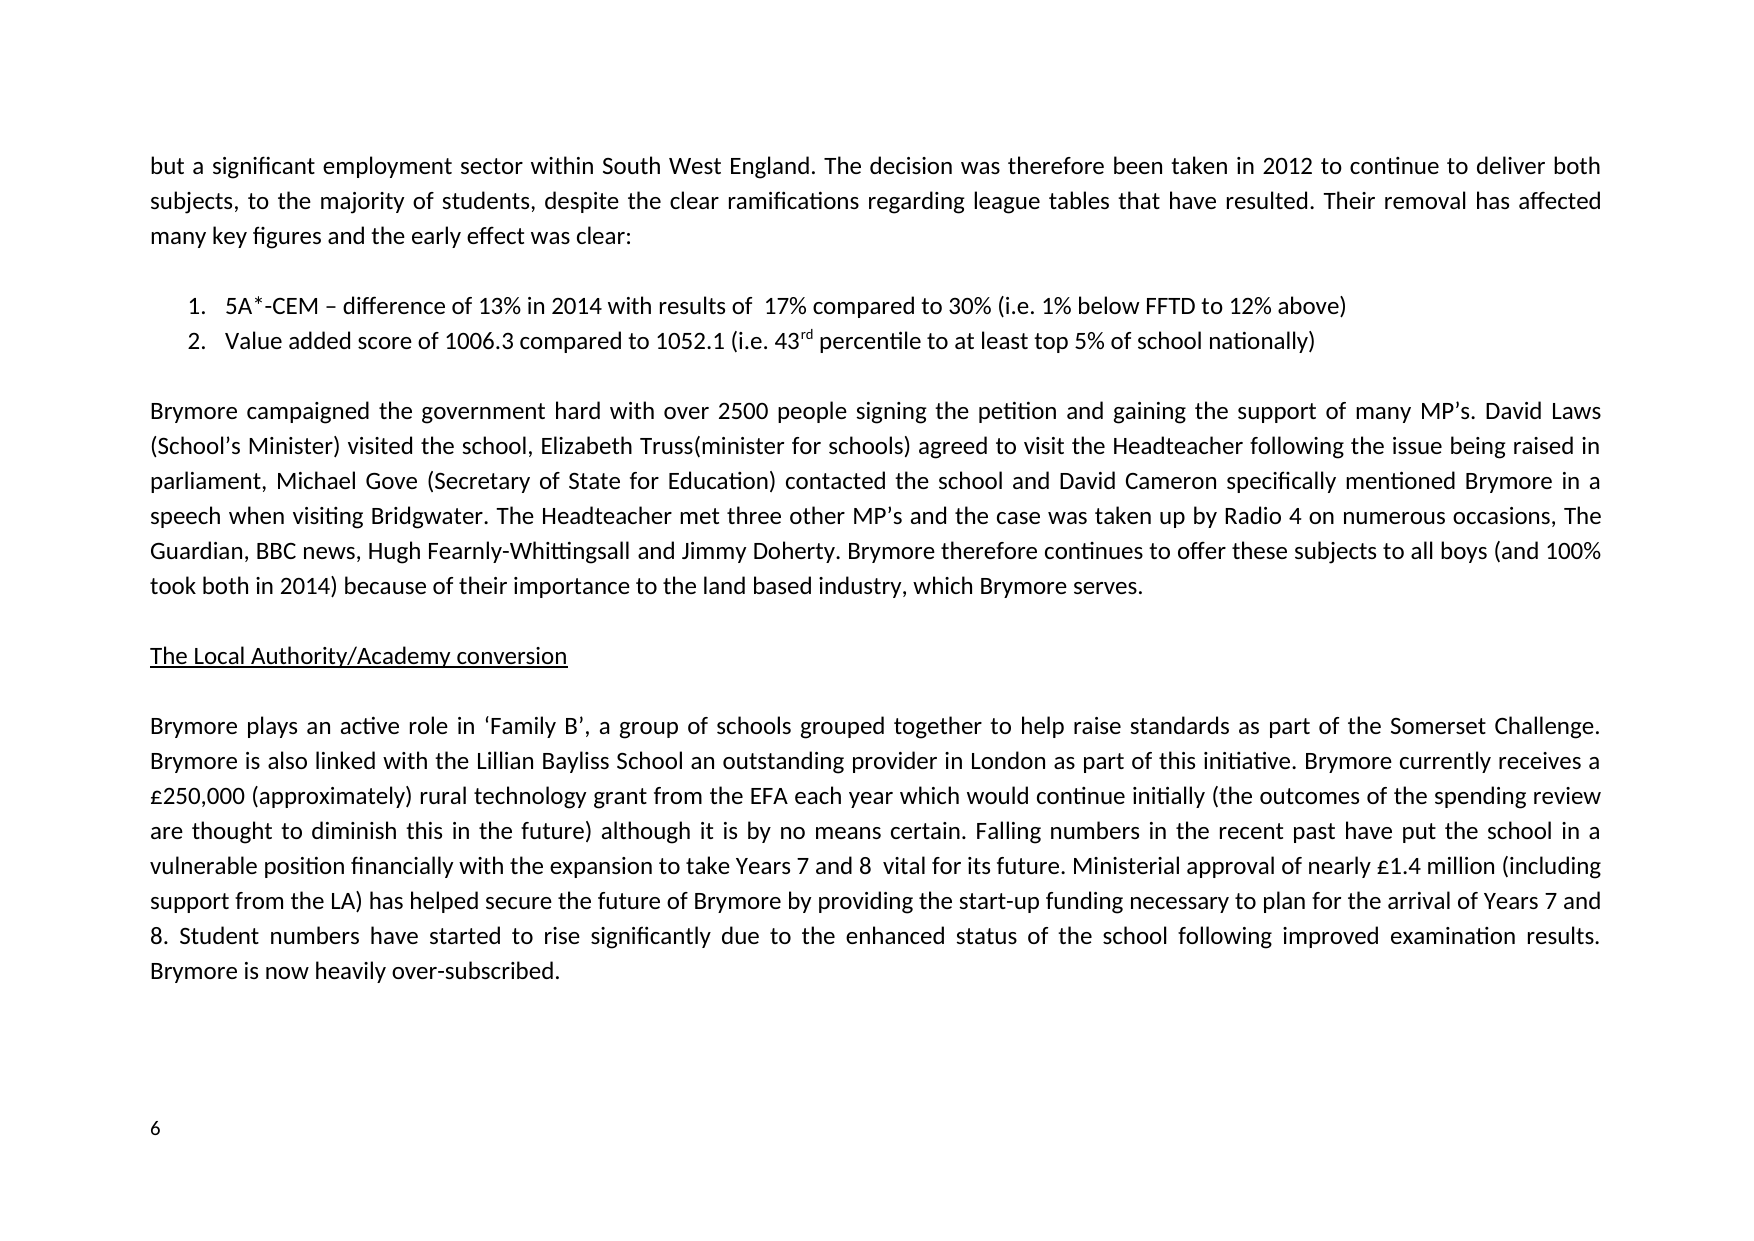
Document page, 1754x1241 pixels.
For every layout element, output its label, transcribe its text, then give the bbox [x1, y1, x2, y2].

list Value added score of 1006.3 compared to 1052.1 (i.e. 43rd percentile to at least top 5% of school nationally) [187, 325, 1604, 356]
text Brymore campaigned the government hard with over 2500 people signing the petition and gaining the support of many MP’s. David Laws (School’s Minister) visited the school, Elizabeth Truss(minister for schools) agreed to visit the Headteacher following the issue being raised in parliament, Michael Gove (Secretary of State for Education) contacted the school and David Cameron specifically mentioned Brymore in a speech when visiting Bridgwater. The Headteacher met three other MP’s and the case was taken up by Radio 4 on numerous occasions, The Guardian, BBC news, Hugh Fearnly-Whittingsall and Jimmy Doherty. Brymore therefore continues to offer these subjects to all boys (and 100% took both in 2014) because of their importance to the land based industry, which Brymore serves. [150, 395, 1604, 601]
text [150, 150, 1604, 251]
text Brymore plays an active role in ‘Family B’, a group of schools grouped together to help raise standards as part of the Somerset Challenge. Brymore is also linked with the Lillian Bayliss School an outstanding provider in London as part of this initiative. Brymore currently receives a £250,000 (approximately) rural technology grant from the EFA each year which would continue initially (the outcomes of the spending review are thought to diminish this in the future) although it is by no means certain. Falling numbers in the recent past have put the school in a vulnerable position financially with the expansion to take Years 7 and 8 vital for its future. Ministerial approval of nearly £1.4 million (including support from the LA) has helped secure the future of Brymore by providing the start-up funding necessary to plan for the arrival of Years 7 and 8. Student numbers have started to rise significantly due to the enhanced status of the school following improved examination results. Brymore is now heavily over-subscribed. [150, 710, 1604, 986]
text The Local Authority/Academy conversion [150, 640, 1604, 671]
list 5A*-CEM – difference of 13% in 2014 with results of 17% compared to 30% (i.e. 1% below FFTD to 12% above) [187, 290, 1604, 321]
